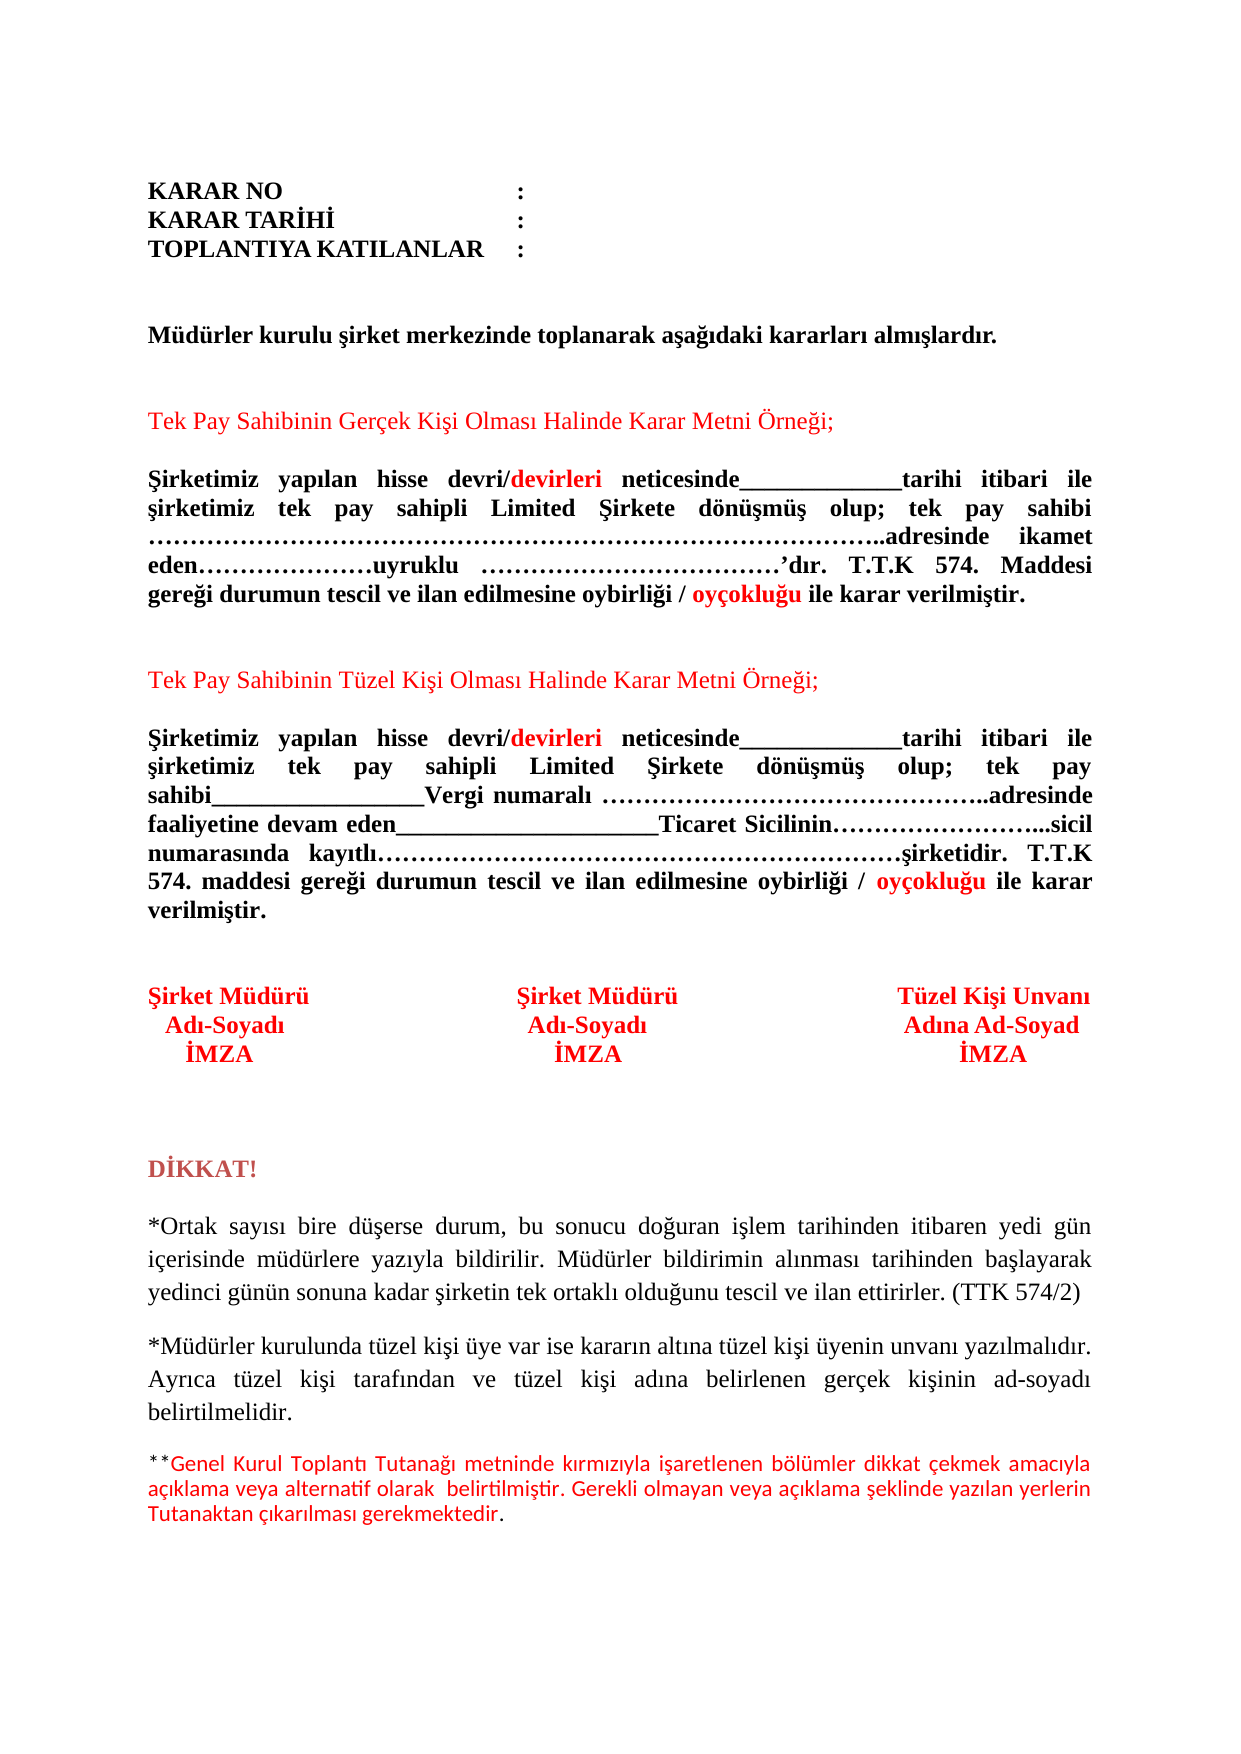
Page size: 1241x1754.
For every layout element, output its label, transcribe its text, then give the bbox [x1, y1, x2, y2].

text Tek Pay Sahibinin Gerçek Kişi Olması Halinde Karar Metni Örneği; [148, 406, 1093, 464]
text Şirketimiz yapılan hisse devri/devirleri neticesinde_____________tarihi itibari ile şirketimiz tek pay sahipli Limited Şirkete dönüşmüş olup; tek pay sahibi_________________Vergi numaralı ………………………………………..adresinde faaliyetine devam eden_____________________Ticaret Sicilinin……………………...sicil numarasında kayıtlı………………………………………………………şirketidir. T.T.K 574. maddesi gereği durumun tescil ve ilan edilmesine oybirliği / oyçokluğu ile karar verilmiştir. [148, 694, 1093, 924]
text Şirket Müdürü Şirket Müdürü Tüzel Kişi Unvanı [148, 981, 1093, 1010]
text **Genel Kurul Toplantı Tutanağı metninde kırmızıyla işaretlenen bölümler dikkat çekmek amacıyla açıklama veya alternatif olarak belirtilmiştir. Gerekli olmayan veya açıklama şeklinde yazılan yerlerin Tutanaktan çıkarılması gerekmektedir. [148, 1451, 1093, 1526]
text Adı-Soyadı Adı-Soyadı Adına Ad-Soyad [148, 1010, 1093, 1039]
text KARAR NO : [148, 176, 1093, 205]
text Şirketimiz yapılan hisse devri/devirleri neticesinde_____________tarihi itibari ile şirketimiz tek pay sahipli Limited Şirkete dönüşmüş olup; tek pay sahibi ……………………………………………………………………………..adresinde ikamet eden…………………uyruklu ………………………………’dır. T.T.K 574. Maddesi gereği durumun tescil ve ilan edilmesine oybirliği / oyçokluğu ile karar verilmiştir. [148, 464, 1093, 608]
text İMZA İMZA İMZA [148, 1039, 1093, 1096]
text TOPLANTIYA KATILANLAR : [148, 234, 1093, 263]
text *Müdürler kurulunda tüzel kişi üye var ise kararın altına tüzel kişi üyenin unvanı yazılmalıdır. Ayrıca tüzel kişi tarafından ve tüzel kişi adına belirlenen gerçek kişinin ad-soyadı belirtilmelidir. [148, 1331, 1093, 1426]
text Tek Pay Sahibinin Tüzel Kişi Olması Halinde Karar Metni Örneği; [148, 665, 1093, 694]
text *Ortak sayısı bire düşerse durum, bu sonucu doğuran işlem tarihinden itibaren yedi gün içerisinde müdürlere yazıyla bildirilir. Müdürler bildirimin alınması tarihinden başlayarak yedinci günün sonuna kadar şirketin tek ortaklı olduğunu tescil ve ilan ettirirler. (TTK 574/2) [148, 1211, 1093, 1306]
text DİKKAT! [148, 1154, 1093, 1183]
text Müdürler kurulu şirket merkezinde toplanarak aşağıdaki kararları almışlardır. [148, 320, 1093, 349]
text KARAR TARİHİ : [148, 205, 1093, 234]
